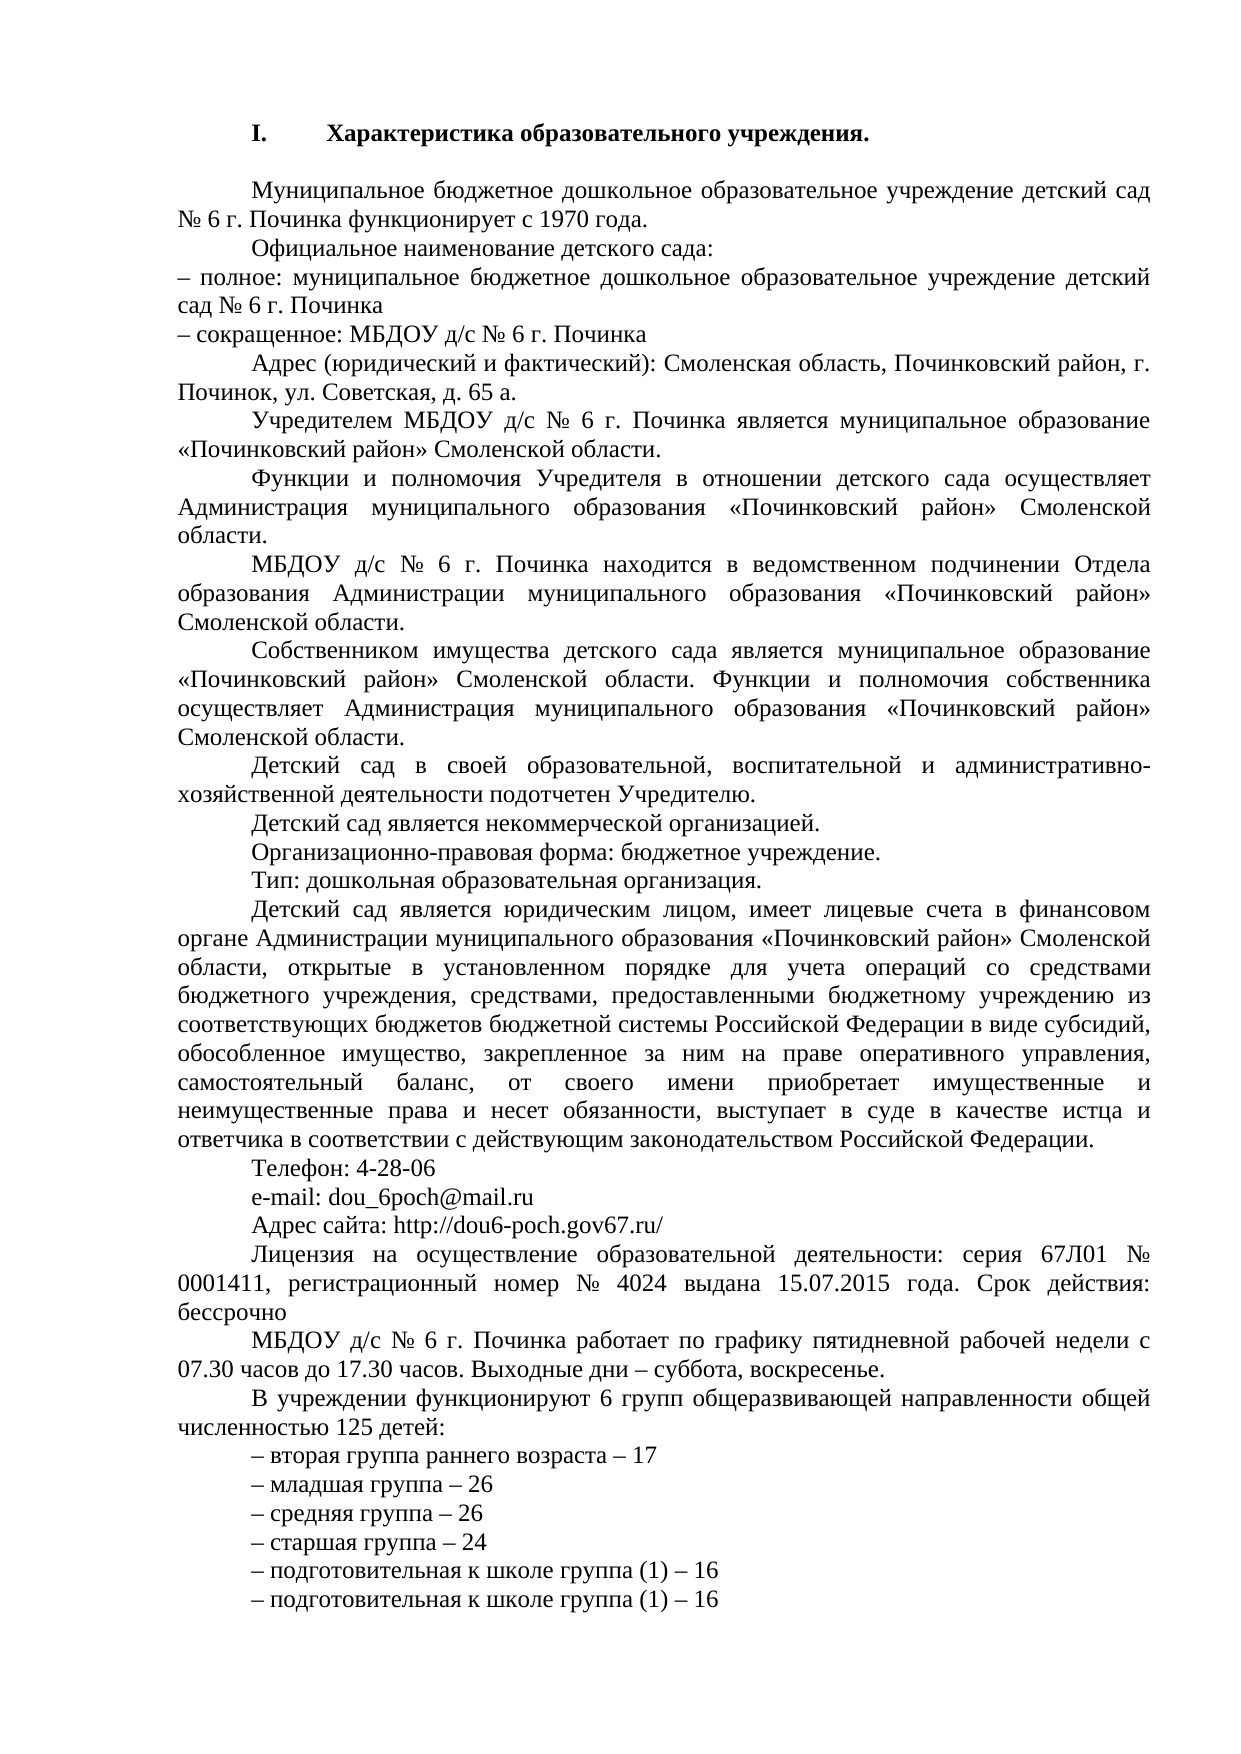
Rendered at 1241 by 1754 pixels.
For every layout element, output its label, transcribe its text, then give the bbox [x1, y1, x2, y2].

text Детский сад является некоммерческой организацией. [177, 808, 1152, 837]
text Детский сад в своей образовательной, воспитательной и административно-хозяйственной деятельности подотчетен Учредителю. [177, 751, 1152, 808]
text Собственником имущества детского сада является муниципальное образование «Починковский район» Смоленской области. Функции и полномочия собственника осуществляет Администрация муниципального образования «Починковский район» Смоленской области. [177, 636, 1152, 751]
text – подготовительная к школе группа (1) – 16 [177, 1556, 1152, 1584]
text МБДОУ д/с № 6 г. Починка находится в ведомственном подчинении Отдела образования Администрации муниципального образования «Починковский район» Смоленской области. [177, 549, 1152, 636]
text – подготовительная к школе группа (1) – 16 [177, 1584, 1152, 1613]
text МБДОУ д/с № 6 г. Починка работает по графику пятидневной рабочей недели с 07.30 часов до 17.30 часов. Выходные дни – суббота, воскресенье. [177, 1326, 1152, 1383]
text – полное: муниципальное бюджетное дошкольное образовательное учреждение детский сад № 6 г. Починка [177, 262, 1152, 319]
text Муниципальное бюджетное дошкольное образовательное учреждение детский сад № 6 г. Починка функционирует с 1970 года. [177, 176, 1152, 233]
text Адрес сайта: http://dou6-poch.gov67.ru/ [177, 1211, 1152, 1239]
text Официальное наименование детского сада: [177, 233, 1152, 262]
text Функции и полномочия Учредителя в отношении детского сада осуществляет Администрация муниципального образования «Починковский район» Смоленской области. [177, 463, 1152, 549]
text – сокращенное: МБДОУ д/с № 6 г. Починка [177, 319, 1152, 348]
text Организационно-правовая форма: бюджетное учреждение. [177, 837, 1152, 866]
list Характеристика образовательного учреждения. [251, 118, 1152, 147]
text – старшая группа – 24 [177, 1527, 1152, 1556]
text – средняя группа – 26 [177, 1498, 1152, 1527]
text – вторая группа раннего возраста – 17 [177, 1441, 1152, 1469]
text Учредителем МБДОУ д/с № 6 г. Починка является муниципальное образование «Починковский район» Смоленской области. [177, 406, 1152, 463]
text В учреждении функционируют 6 групп общеразвивающей направленности общей численностью 125 детей: [177, 1383, 1152, 1441]
text Адрес (юридический и фактический): Смоленская область, Починковский район, г. Починок, ул. Советская, д. 65 а. [177, 348, 1152, 406]
text – младшая группа – 26 [177, 1469, 1152, 1498]
text Детский сад является юридическим лицом, имеет лицевые счета в финансовом органе Администрации муниципального образования «Починковский район» Смоленской области, открытые в установленном порядке для учета операций со средствами бюджетного учреждения, средствами, предоставленными бюджетному учреждению из соответствующих бюджетов бюджетной системы Российской Федерации в виде субсидий, обособленное имущество, закрепленное за ним на праве оперативного управления, самостоятельный баланс, от своего имени приобретает имущественные и неимущественные права и несет обязанности, выступает в суде в качестве истца и ответчика в соответствии с действующим законодательством Российской Федерации. [177, 894, 1152, 1153]
text Телефон: 4-28-06 [177, 1153, 1152, 1182]
text Лицензия на осуществление образовательной деятельности: серия 67Л01 № 0001411, регистрационный номер № 4024 выдана 15.07.2015 года. Срок действия: бессрочно [177, 1239, 1152, 1326]
text Тип: дошкольная образовательная организация. [177, 866, 1152, 894]
text e-mail: dou_6poch@mail.ru [177, 1182, 1152, 1211]
